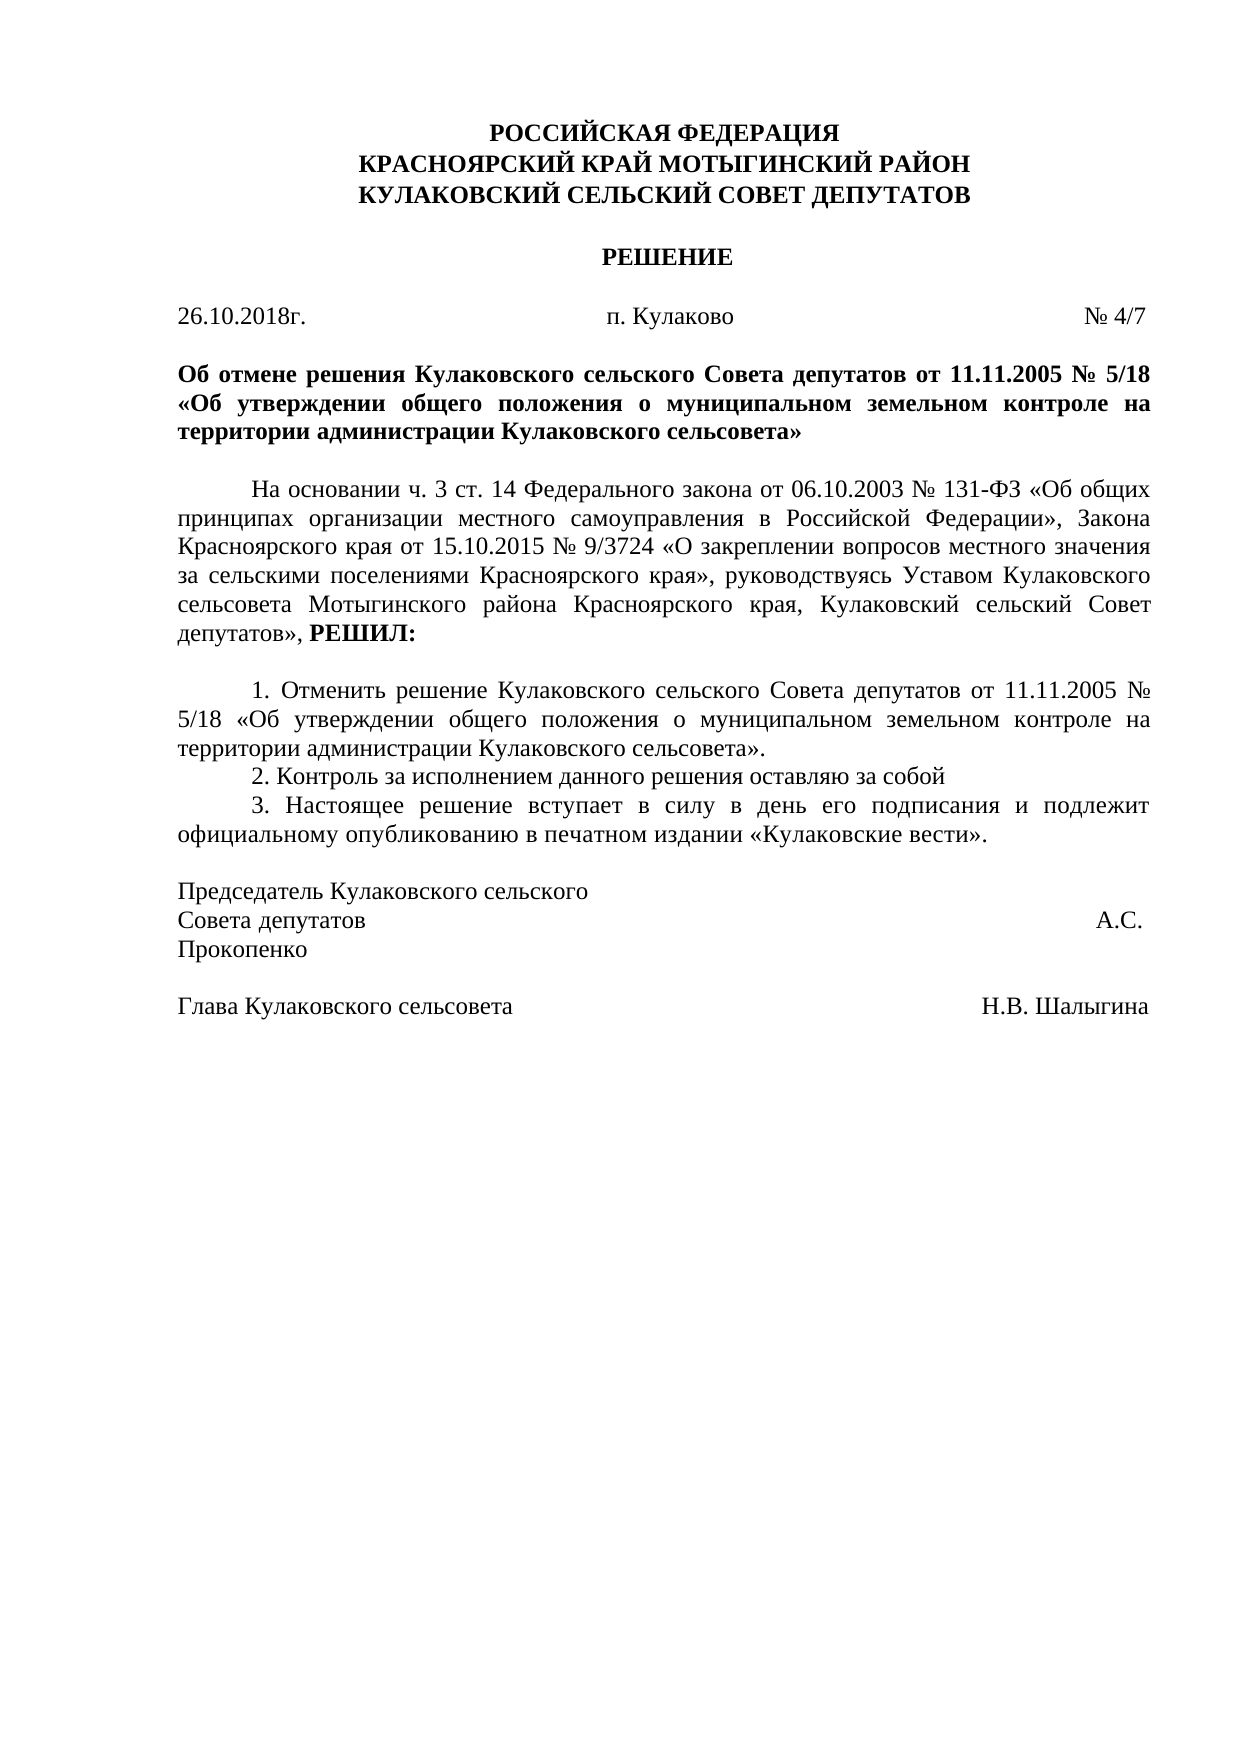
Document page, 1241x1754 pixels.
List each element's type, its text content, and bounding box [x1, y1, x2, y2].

text 2. Контроль за исполнением данного решения оставляю за собой [177, 761, 1152, 790]
text Председатель Кулаковского сельского [177, 876, 1152, 905]
text 1. Отменить решение Кулаковского сельского Совета депутатов от 11.11.2005 № 5/18 «Об утверждении общего положения о муниципальном земельном контроле на территории администрации Кулаковского сельсовета». [177, 675, 1152, 761]
text РОССИЙСКАЯ ФЕДЕРАЦИЯ [177, 118, 1152, 147]
text КРАСНОЯРСКИЙ КРАЙ МОТЫГИНСКИЙ РАЙОН [177, 149, 1152, 178]
text Об отмене решения Кулаковского сельского Совета депутатов от 11.11.2005 № 5/18 «Об утверждении общего положения о муниципальном земельном контроле на территории администрации Кулаковского сельсовета» [177, 359, 1152, 445]
text КУЛАКОВСКИЙ СЕЛЬСКИЙ СОВЕТ ДЕПУТАТОВ [177, 180, 1152, 209]
text 26.10.2018г. п. Кулаково № 4/7 [177, 301, 1152, 330]
text РЕШЕНИЕ [177, 242, 1152, 271]
text Глава Кулаковского сельсовета Н.В. Шалыгина [177, 991, 1152, 1020]
text На основании ч. 3 ст. 14 Федерального закона от 06.10.2003 № 131-ФЗ «Об общих принципах организации местного самоуправления в Российской Федерации», Закона Красноярского края от 15.10.2015 № 9/3724 «О закреплении вопросов местного значения за сельскими поселениями Красноярского края», руководствуясь Уставом Кулаковского сельсовета Мотыгинского района Красноярского края, Кулаковский сельский Совет депутатов», РЕШИЛ: [177, 474, 1152, 646]
text 3. Настоящее решение вступает в силу в день его подписания и подлежит официальному опубликованию в печатном издании «Кулаковские вести». [177, 790, 1152, 848]
text Совета депутатов А.С. Прокопенко [177, 905, 1152, 963]
